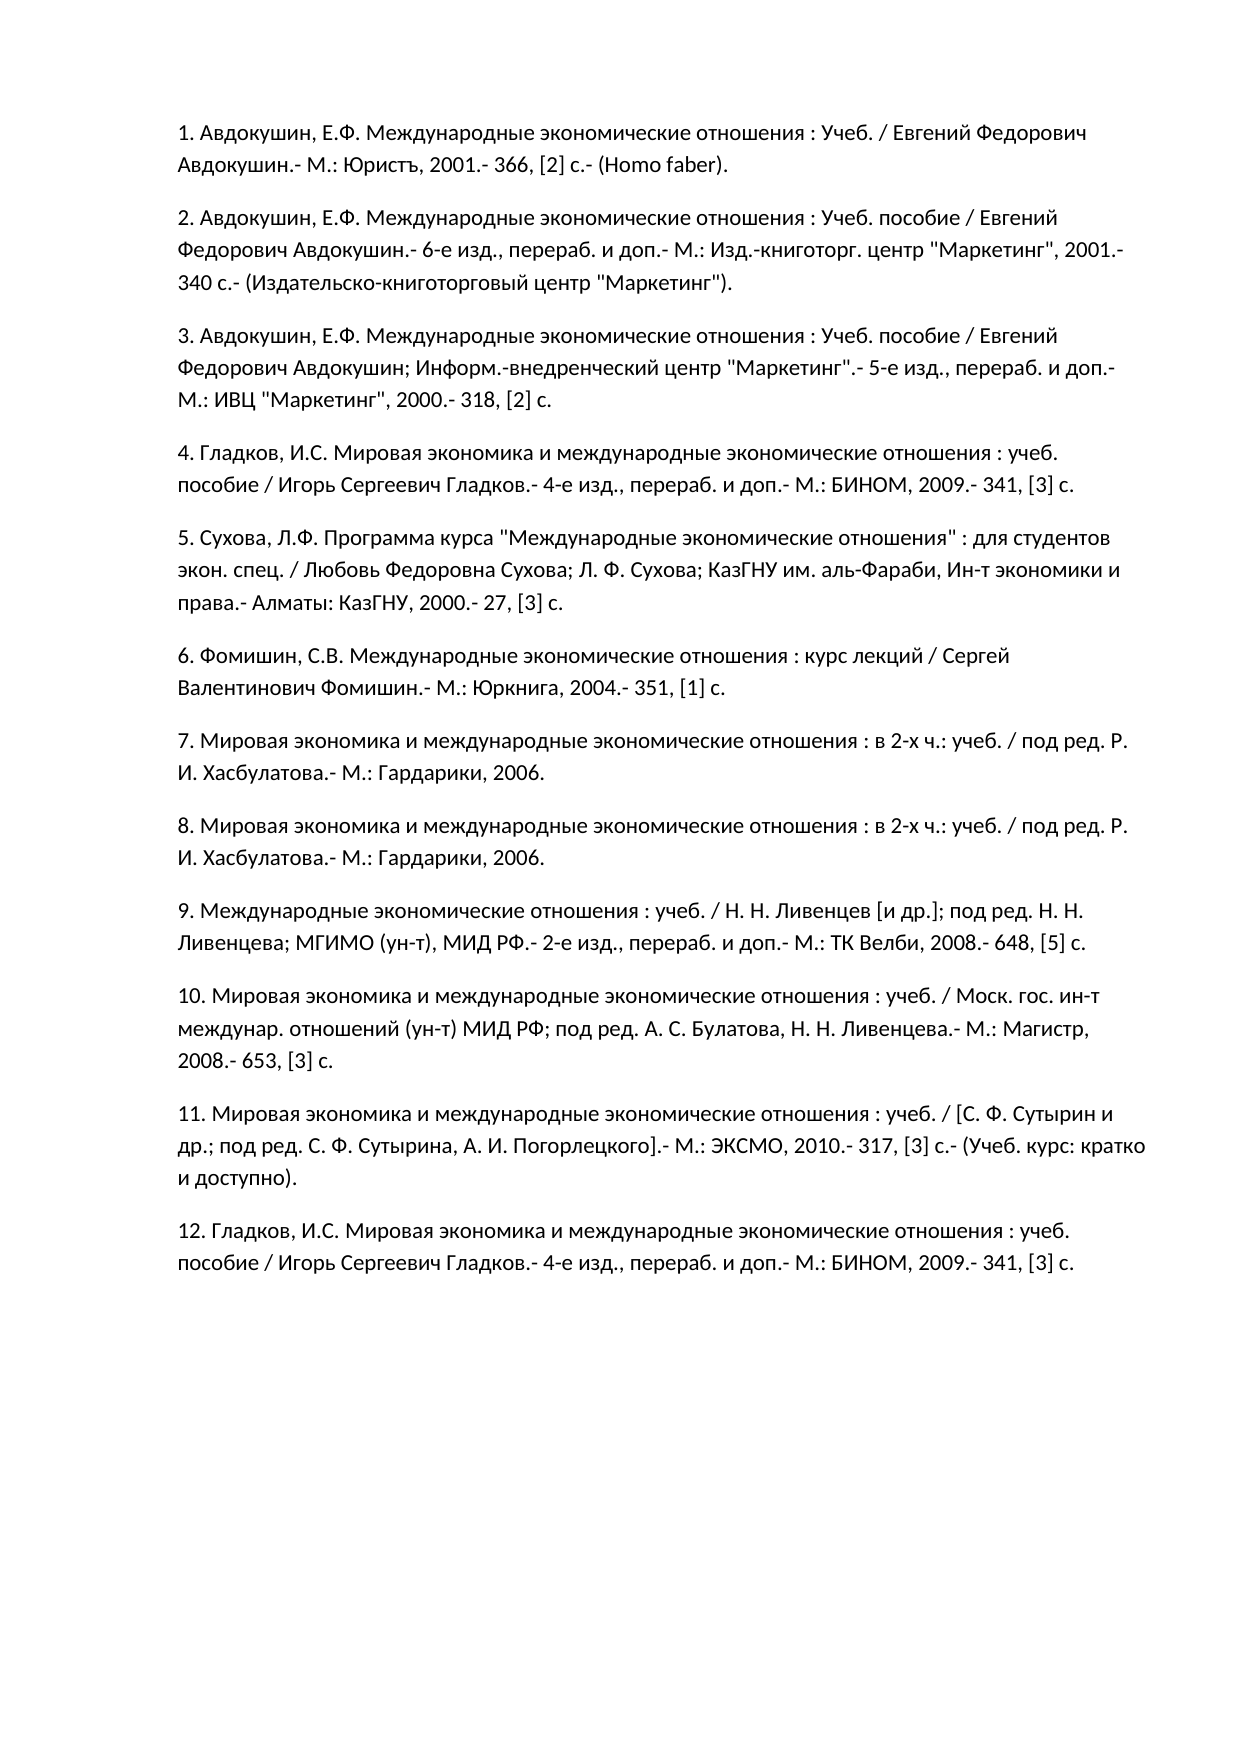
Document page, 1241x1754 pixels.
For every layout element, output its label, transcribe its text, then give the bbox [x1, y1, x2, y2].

text 3. Авдокушин, Е.Ф. Международные экономические отношения : Учеб. пособие / Евгений Федорович Авдокушин; Информ.-внедренческий центр "Маркетинг".- 5-е изд., перераб. и доп.- М.: ИВЦ "Маркетинг", 2000.- 318, [2] с. [177, 321, 1152, 413]
text 8. Мировая экономика и международные экономические отношения : в 2-х ч.: учеб. / под ред. Р. И. Хасбулатова.- М.: Гардарики, 2006. [177, 811, 1152, 871]
text 4. Гладков, И.С. Мировая экономика и международные экономические отношения : учеб. пособие / Игорь Сергеевич Гладков.- 4-е изд., перераб. и доп.- М.: БИНОМ, 2009.- 341, [3] с. [177, 438, 1152, 498]
text 2. Авдокушин, Е.Ф. Международные экономические отношения : Учеб. пособие / Евгений Федорович Авдокушин.- 6-е изд., перераб. и доп.- М.: Изд.-книготорг. центр "Маркетинг", 2001.- 340 с.- (Издательско-книготорговый центр "Маркетинг"). [177, 203, 1152, 296]
text 5. Сухова, Л.Ф. Программа курса "Международные экономические отношения" : для студентов экон. спец. / Любовь Федоровна Сухова; Л. Ф. Сухова; КазГНУ им. аль-Фараби, Ин-т экономики и права.- Алматы: КазГНУ, 2000.- 27, [3] с. [177, 523, 1152, 616]
text 9. Международные экономические отношения : учеб. / Н. Н. Ливенцев [и др.]; под ред. Н. Н. Ливенцева; МГИМО (ун-т), МИД РФ.- 2-е изд., перераб. и доп.- М.: ТК Велби, 2008.- 648, [5] с. [177, 896, 1152, 957]
text 11. Мировая экономика и международные экономические отношения : учеб. / [С. Ф. Сутырин и др.; под ред. С. Ф. Сутырина, А. И. Погорлецкого].- М.: ЭКСМО, 2010.- 317, [3] с.- (Учеб. курс: кратко и доступно). [177, 1099, 1152, 1191]
text 7. Мировая экономика и международные экономические отношения : в 2-х ч.: учеб. / под ред. Р. И. Хасбулатова.- М.: Гардарики, 2006. [177, 726, 1152, 786]
text 6. Фомишин, С.В. Международные экономические отношения : курс лекций / Сергей Валентинович Фомишин.- М.: Юркнига, 2004.- 351, [1] с. [177, 641, 1152, 701]
text 10. Мировая экономика и международные экономические отношения : учеб. / Моск. гос. ин-т междунар. отношений (ун-т) МИД РФ; под ред. А. С. Булатова, Н. Н. Ливенцева.- М.: Магистр, 2008.- 653, [3] с. [177, 982, 1152, 1074]
text 1. Авдокушин, Е.Ф. Международные экономические отношения : Учеб. / Евгений Федорович Авдокушин.- М.: Юристъ, 2001.- 366, [2] с.- (Homo faber). [177, 118, 1152, 178]
text 12. Гладков, И.С. Мировая экономика и международные экономические отношения : учеб. пособие / Игорь Сергеевич Гладков.- 4-е изд., перераб. и доп.- М.: БИНОМ, 2009.- 341, [3] с. [177, 1216, 1152, 1277]
